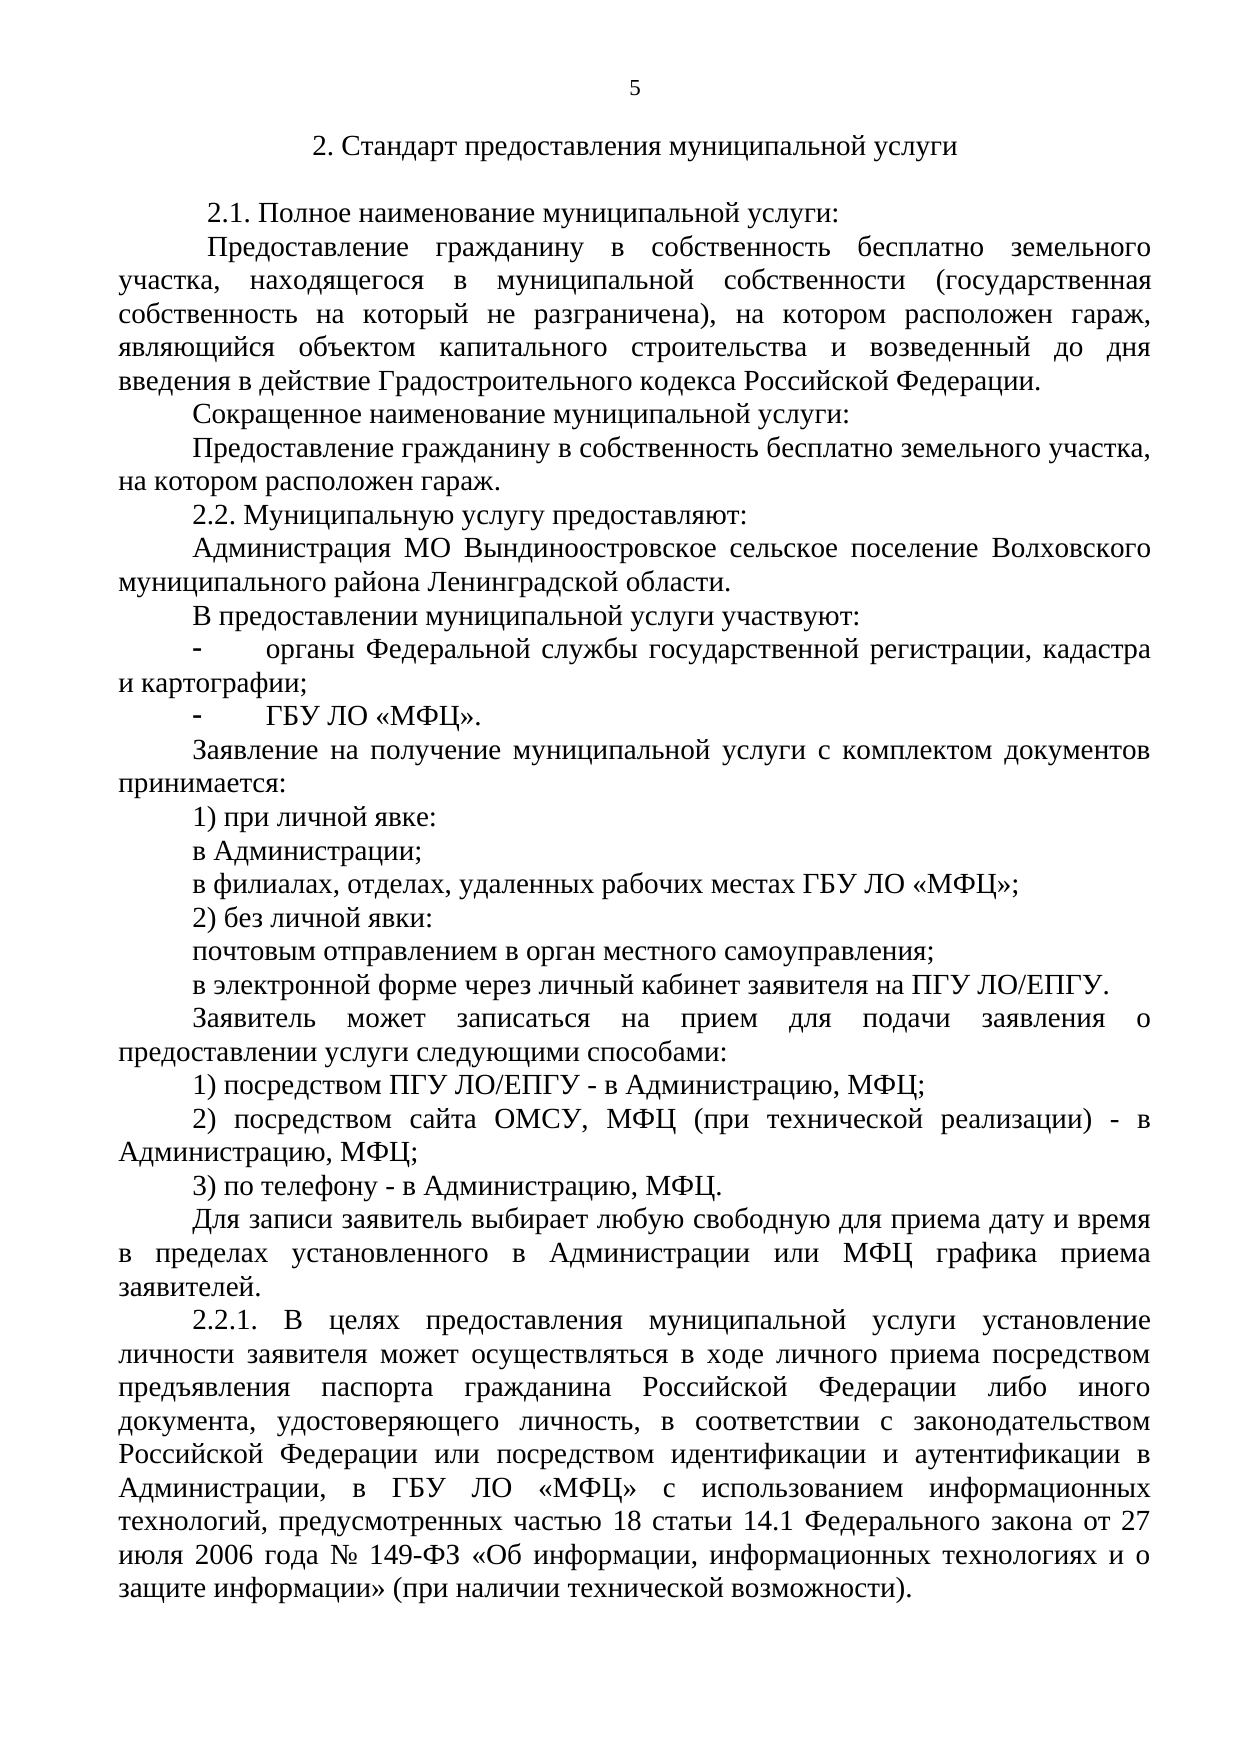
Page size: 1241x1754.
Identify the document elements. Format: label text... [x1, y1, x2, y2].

text Заявление на получение муниципальной услуги с комплектом документов принимается: [118, 732, 1152, 799]
list ГБУ ЛО «МФЦ». [118, 698, 1152, 732]
text в филиалах, отделах, удаленных рабочих местах ГБУ ЛО «МФЦ»; [118, 866, 1152, 900]
text 2.2.1. В целях предоставления муниципальной услуги установление личности заявителя может осуществляться в ходе личного приема посредством предъявления паспорта гражданина Российской Федерации либо иного документа, удостоверяющего личность, в соответствии с законодательством Российской Федерации или посредством идентификации и аутентификации в Администрации, в ГБУ ЛО «МФЦ» с использованием информационных технологий, предусмотренных частью 18 статьи 14.1 Федерального закона от 27 июля 2006 года № 149-ФЗ «Об информации, информационных технологиях и о защите информации» (при наличии технической возможности). [118, 1302, 1152, 1604]
text в Администрации; [118, 833, 1152, 866]
text Сокращенное наименование муниципальной услуги: [118, 396, 1152, 430]
text 2.1. Полное наименование муниципальной услуги: [118, 195, 1152, 229]
text в электронной форме через личный кабинет заявителя на ПГУ ЛО/ЕПГУ. [118, 967, 1152, 1000]
text почтовым отправлением в орган местного самоуправления; [118, 933, 1152, 967]
text Заявитель может записаться на прием для подачи заявления о предоставлении услуги следующими способами: [118, 1000, 1152, 1067]
text 3) по телефону - в Администрацию, МФЦ. [118, 1168, 1152, 1202]
text 2.2. Муниципальную услугу предоставляют: [118, 497, 1152, 531]
text 1) посредством ПГУ ЛО/ЕПГУ - в Администрацию, МФЦ; [118, 1067, 1152, 1101]
text 2) без личной явки: [118, 900, 1152, 933]
text Предоставление гражданину в собственность бесплатно земельного участка, на котором расположен гараж. [118, 430, 1152, 497]
list органы Федеральной службы государственной регистрации, кадастра и картографии; [118, 631, 1152, 698]
text 2) посредством сайта ОМСУ, МФЦ (при технической реализации) - в Администрацию, МФЦ; [118, 1101, 1152, 1168]
text Для записи заявитель выбирает любую свободную для приема дату и время в пределах установленного в Администрации или МФЦ графика приема заявителей. [118, 1202, 1152, 1302]
text 1) при личной явке: [118, 799, 1152, 833]
text Администрация МО Вындиноостровское сельское поселение Волховского муниципального района Ленинградской области. [118, 531, 1152, 598]
text 2. Стандарт предоставления муниципальной услуги [118, 128, 1152, 162]
text Предоставление гражданину в собственность бесплатно земельного участка, находящегося в муниципальной собственности (государственная собственность на который не разграничена), на котором расположен гараж, являющийся объектом капитального строительства и возведенный до дня введения в действие Градостроительного кодекса Российской Федерации. [118, 229, 1152, 396]
text В предоставлении муниципальной услуги участвуют: [118, 598, 1152, 631]
